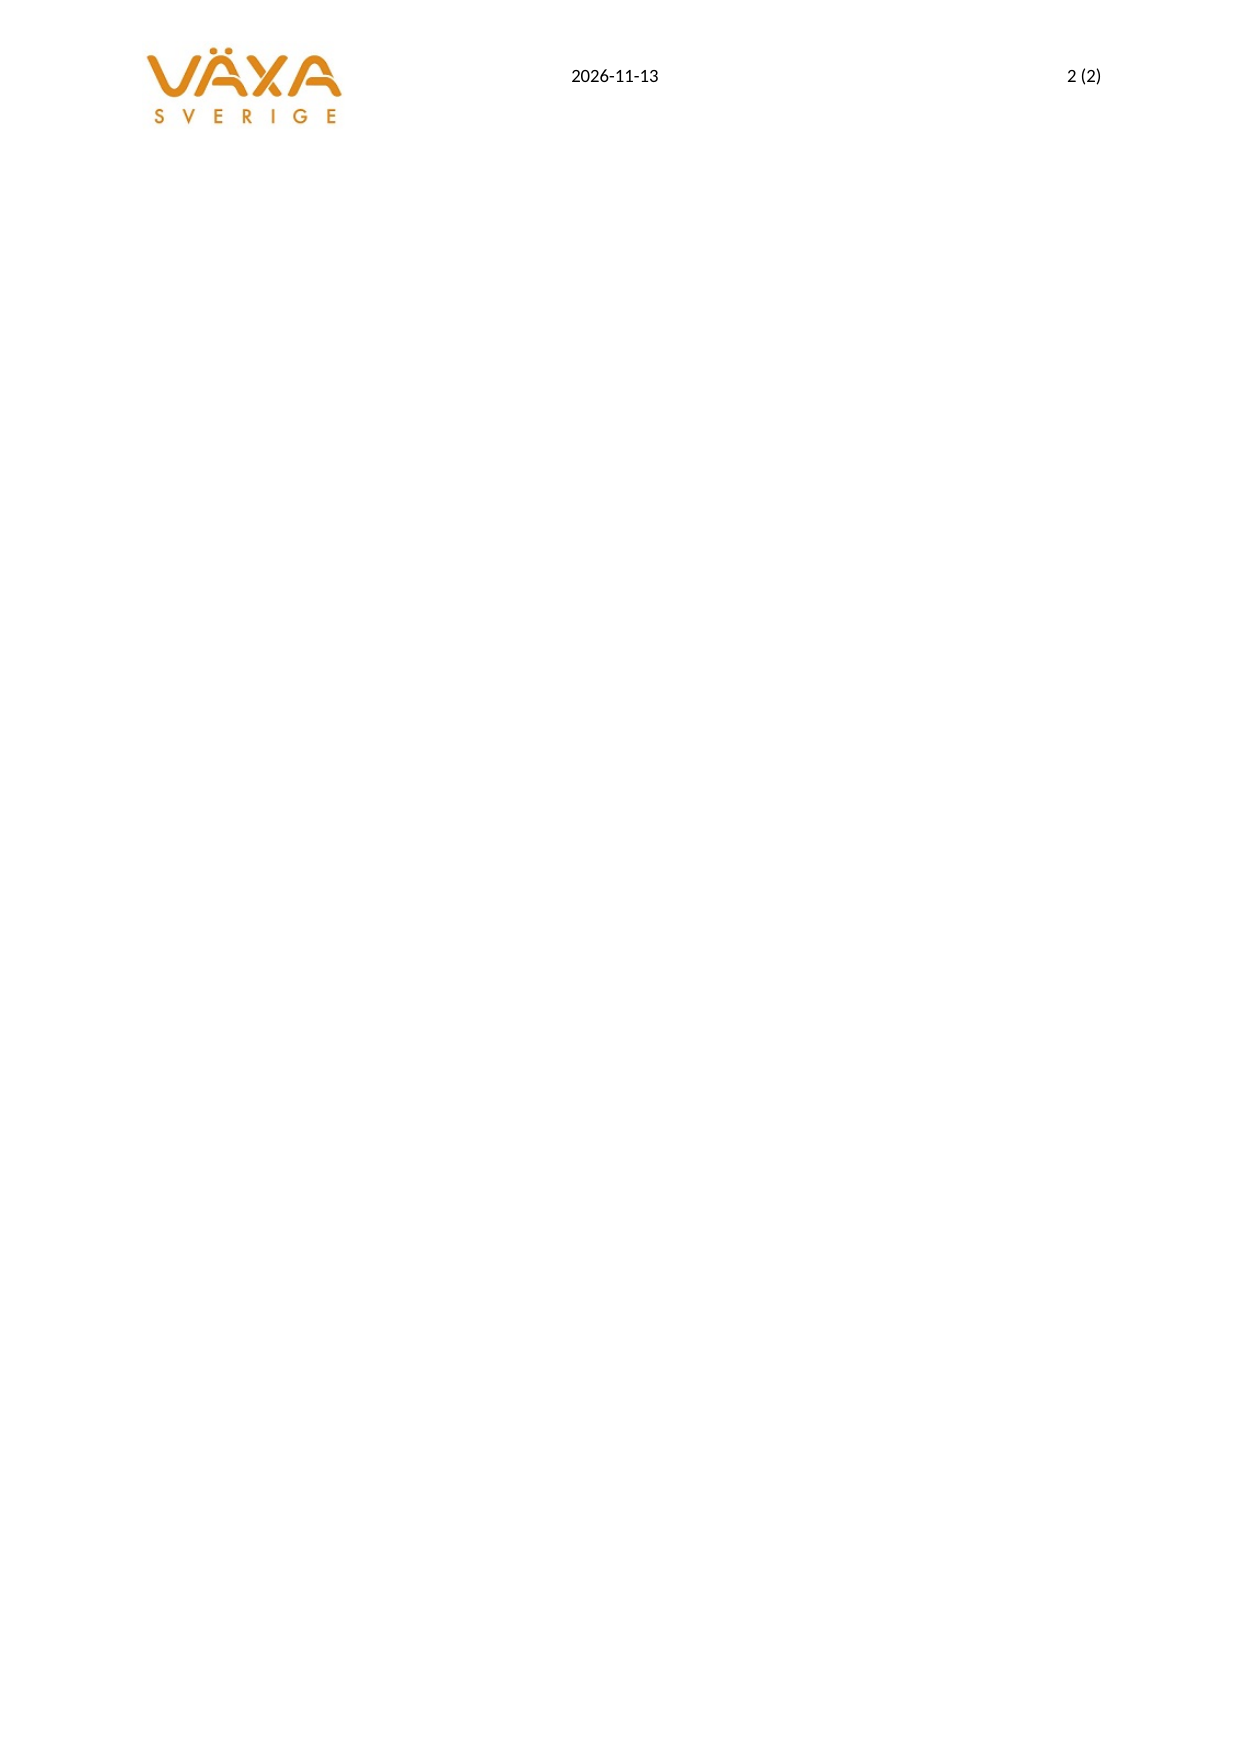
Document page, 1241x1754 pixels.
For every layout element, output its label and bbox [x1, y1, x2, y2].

picture [141, 41, 345, 129]
